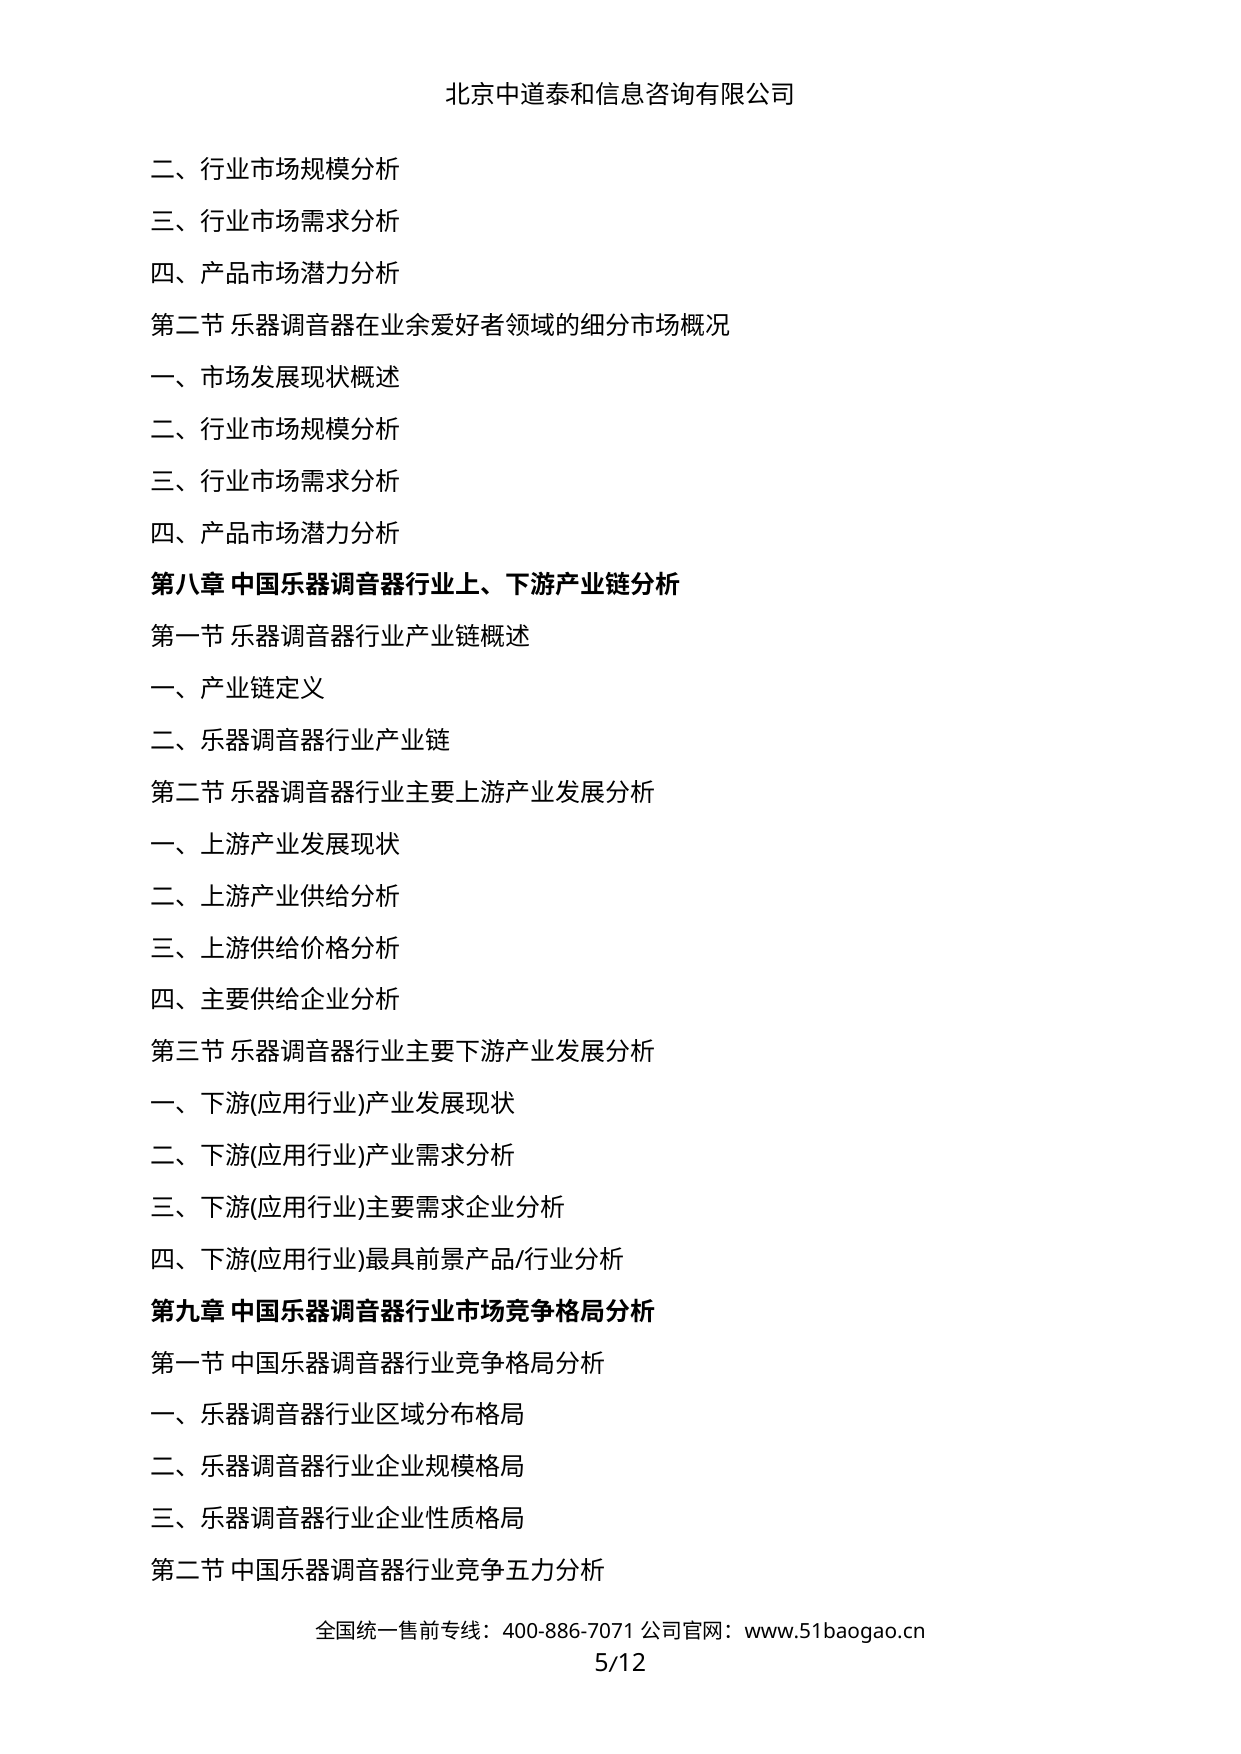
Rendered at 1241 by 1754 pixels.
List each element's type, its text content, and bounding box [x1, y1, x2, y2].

text 一、市场发展现状概述 [150, 357, 1090, 394]
text 三、行业市场需求分析 [150, 461, 1090, 497]
text 二、乐器调音器行业企业规模格局 [150, 1447, 1090, 1483]
text 四、产品市场潜力分析 [150, 513, 1090, 549]
text 三、下游(应用行业)主要需求企业分析 [150, 1187, 1090, 1224]
text 二、行业市场规模分析 [150, 150, 1090, 186]
text 一、上游产业发展现状 [150, 824, 1090, 861]
text 四、产品市场潜力分析 [150, 254, 1090, 290]
text 四、主要供给企业分析 [150, 980, 1090, 1016]
text 第一节 乐器调音器行业产业链概述 [150, 617, 1090, 653]
text 二、上游产业供给分析 [150, 876, 1090, 912]
text 二、下游(应用行业)产业需求分析 [150, 1136, 1090, 1172]
text 三、行业市场需求分析 [150, 202, 1090, 238]
text 第八章 中国乐器调音器行业上、下游产业链分析 [150, 565, 1090, 601]
text 三、上游供给价格分析 [150, 928, 1090, 964]
text 一、产业链定义 [150, 669, 1090, 705]
text 第九章 中国乐器调音器行业市场竞争格局分析 [150, 1291, 1090, 1327]
text 第二节 中国乐器调音器行业竞争五力分析 [150, 1551, 1090, 1587]
text 三、乐器调音器行业企业性质格局 [150, 1499, 1090, 1535]
text 一、乐器调音器行业区域分布格局 [150, 1395, 1090, 1431]
text 四、下游(应用行业)最具前景产品/行业分析 [150, 1239, 1090, 1276]
text 第二节 乐器调音器在业余爱好者领域的细分市场概况 [150, 306, 1090, 342]
text 第一节 中国乐器调音器行业竞争格局分析 [150, 1343, 1090, 1379]
text 二、行业市场规模分析 [150, 409, 1090, 446]
text 二、乐器调音器行业产业链 [150, 721, 1090, 757]
text 第三节 乐器调音器行业主要下游产业发展分析 [150, 1032, 1090, 1068]
text 一、下游(应用行业)产业发展现状 [150, 1084, 1090, 1120]
text 第二节 乐器调音器行业主要上游产业发展分析 [150, 772, 1090, 809]
